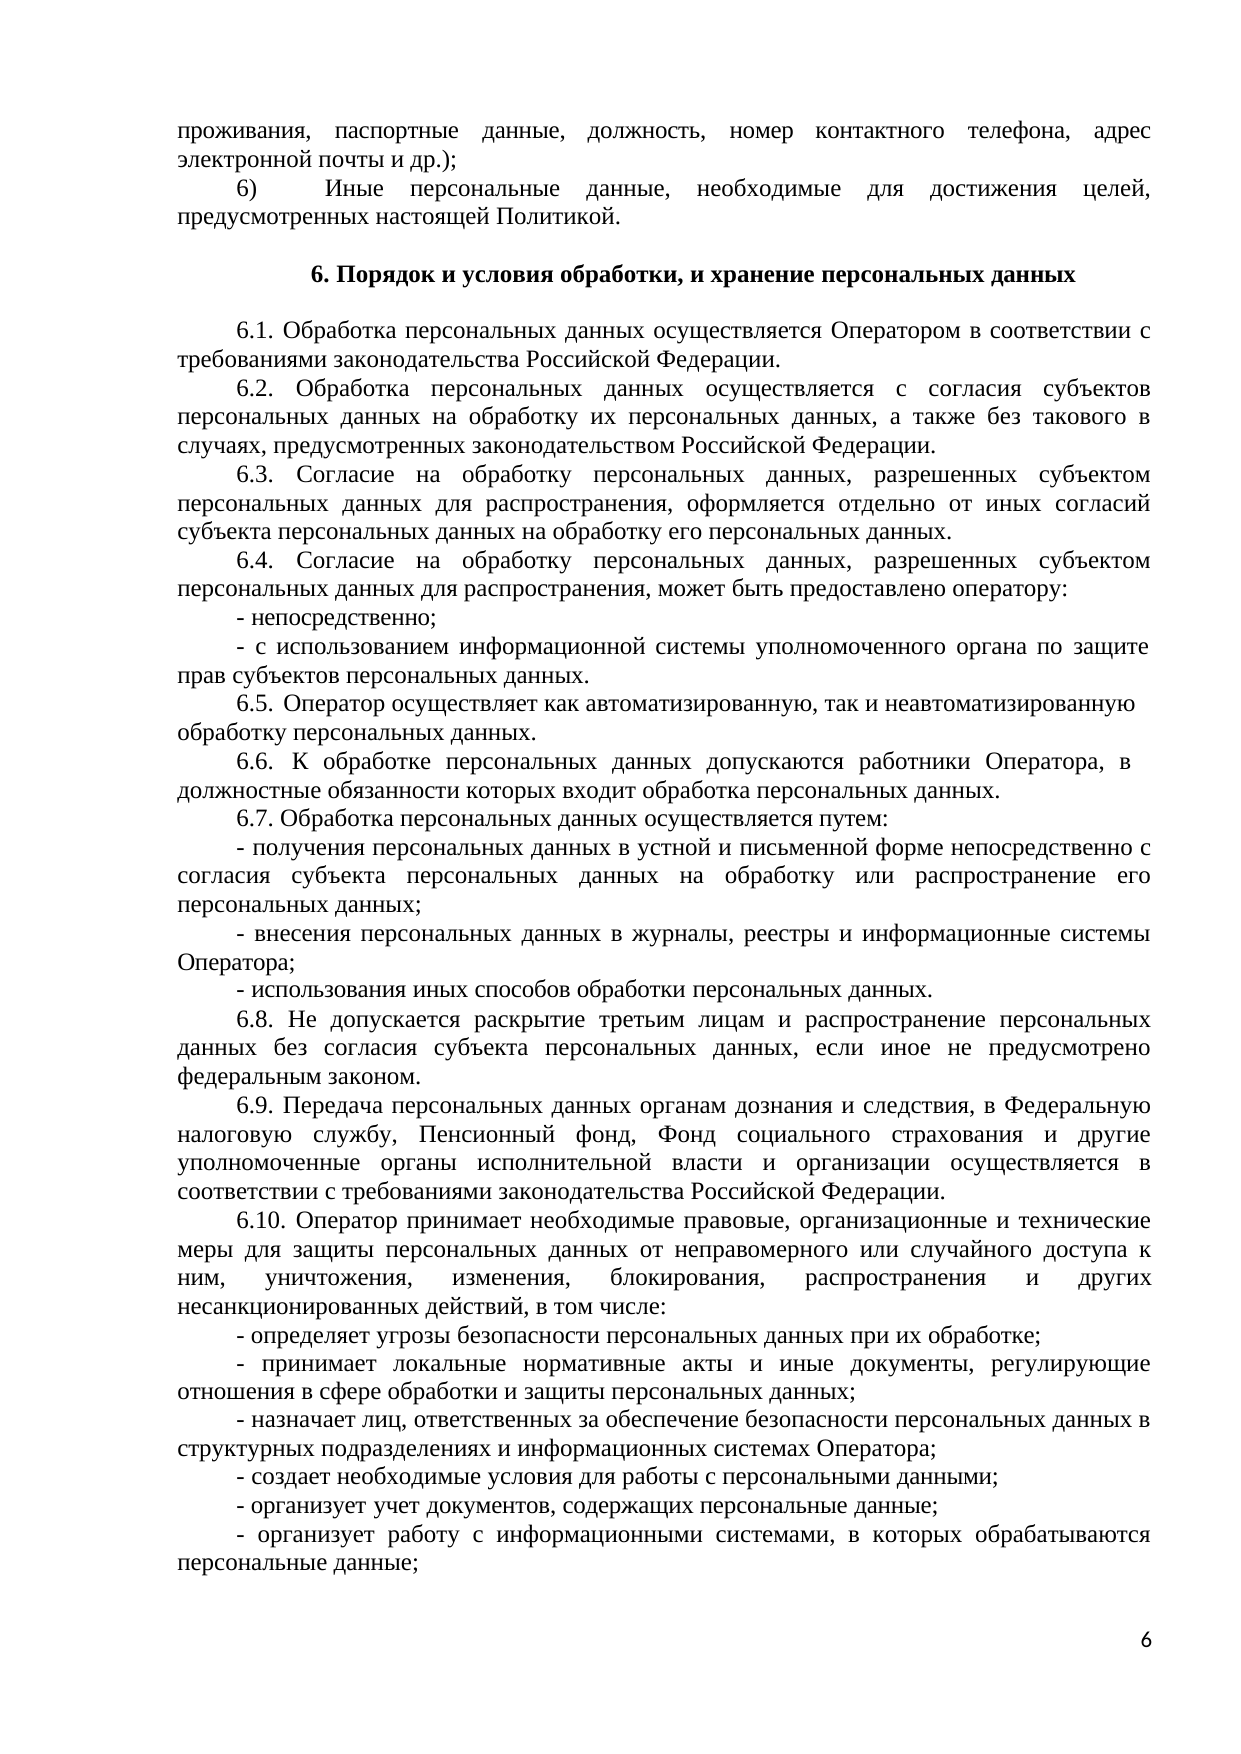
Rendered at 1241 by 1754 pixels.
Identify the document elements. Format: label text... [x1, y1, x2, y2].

list Иные персональные данные, необходимые для достижения целей, предусмотренных настоящей Политикой. [177, 173, 1152, 230]
list создает необходимые условия для работы с персональными данными; [236, 1462, 1163, 1490]
list Обработка персональных данных осуществляется путем: [236, 803, 1163, 832]
text проживания, паспортные данные, должность, номер контактного телефона, адрес электронной почты и др.); [177, 115, 1152, 173]
list Обработка персональных данных осуществляется с согласия субъектов персональных данных на обработку их персональных данных, а также без такового в случаях, предусмотренных законодательством Российской Федерации. [177, 373, 1151, 459]
list определяет угрозы безопасности персональных данных при их обработке; [236, 1320, 1163, 1349]
list организует работу с информационными системами, в которых обрабатываются персональные данные; [177, 1519, 1151, 1576]
list внесения персональных данных в журналы, реестры и информационные системы Оператора; [177, 918, 1151, 975]
list получения персональных данных в устной и письменной форме непосредственно с согласия субъекта персональных данных на обработку или распространение его персональных данных; [177, 832, 1151, 918]
list Не допускается раскрытие третьим лицам и распространение персональных данных без согласия субъекта персональных данных, если иное не предусмотрено федеральным законом. [177, 1004, 1152, 1090]
list принимает локальные нормативные акты и иные документы, регулирующие отношения в сфере обработки и защиты персональных данных; [177, 1349, 1152, 1405]
list Передача персональных данных органам дознания и следствия, в Федеральную налоговую службу, Пенсионный фонд, Фонд социального страхования и другие уполномоченные органы исполнительной власти и организации осуществляется в соответствии с требованиями законодательства Российской Федерации. [177, 1090, 1152, 1205]
list Оператор принимает необходимые правовые, организационные и технические меры для защиты персональных данных от неправомерного или случайного доступа к ним, уничтожения, изменения, блокирования, распространения и других несанкционированных действий, в том числе: [177, 1205, 1152, 1320]
list К обработке персональных данных допускаются работники Оператора, в должностные обязанности которых входит обработка персональных данных. [177, 746, 1152, 803]
list Оператор осуществляет как автоматизированную, так и неавтоматизированную обработку персональных данных. [177, 688, 1151, 746]
list Обработка персональных данных осуществляется Оператором в соответствии с требованиями законодательства Российской Федерации. [177, 316, 1152, 372]
list организует учет документов, содержащих персональные данные; [236, 1490, 1163, 1519]
list Согласие на обработку персональных данных, разрешенных субъектом персональных данных для распространения, может быть предоставлено оператору: [177, 546, 1151, 602]
list использования иных способов обработки персональных данных. [236, 975, 1163, 1004]
list назначает лиц, ответственных за обеспечение безопасности персональных данных в структурных подразделениях и информационных системах Оператора; [177, 1405, 1151, 1461]
list с использованием информационной системы уполномоченного органа по защите прав субъектов персональных данных. [177, 631, 1153, 688]
subtitle Порядок и условия обработки, и хранение персональных данных [311, 259, 1163, 287]
list Согласие на обработку персональных данных, разрешенных субъектом персональных данных для распространения, оформляется отдельно от иных согласий субъекта персональных данных на обработку его персональных данных. [177, 459, 1151, 545]
list непосредственно; [236, 602, 1163, 631]
